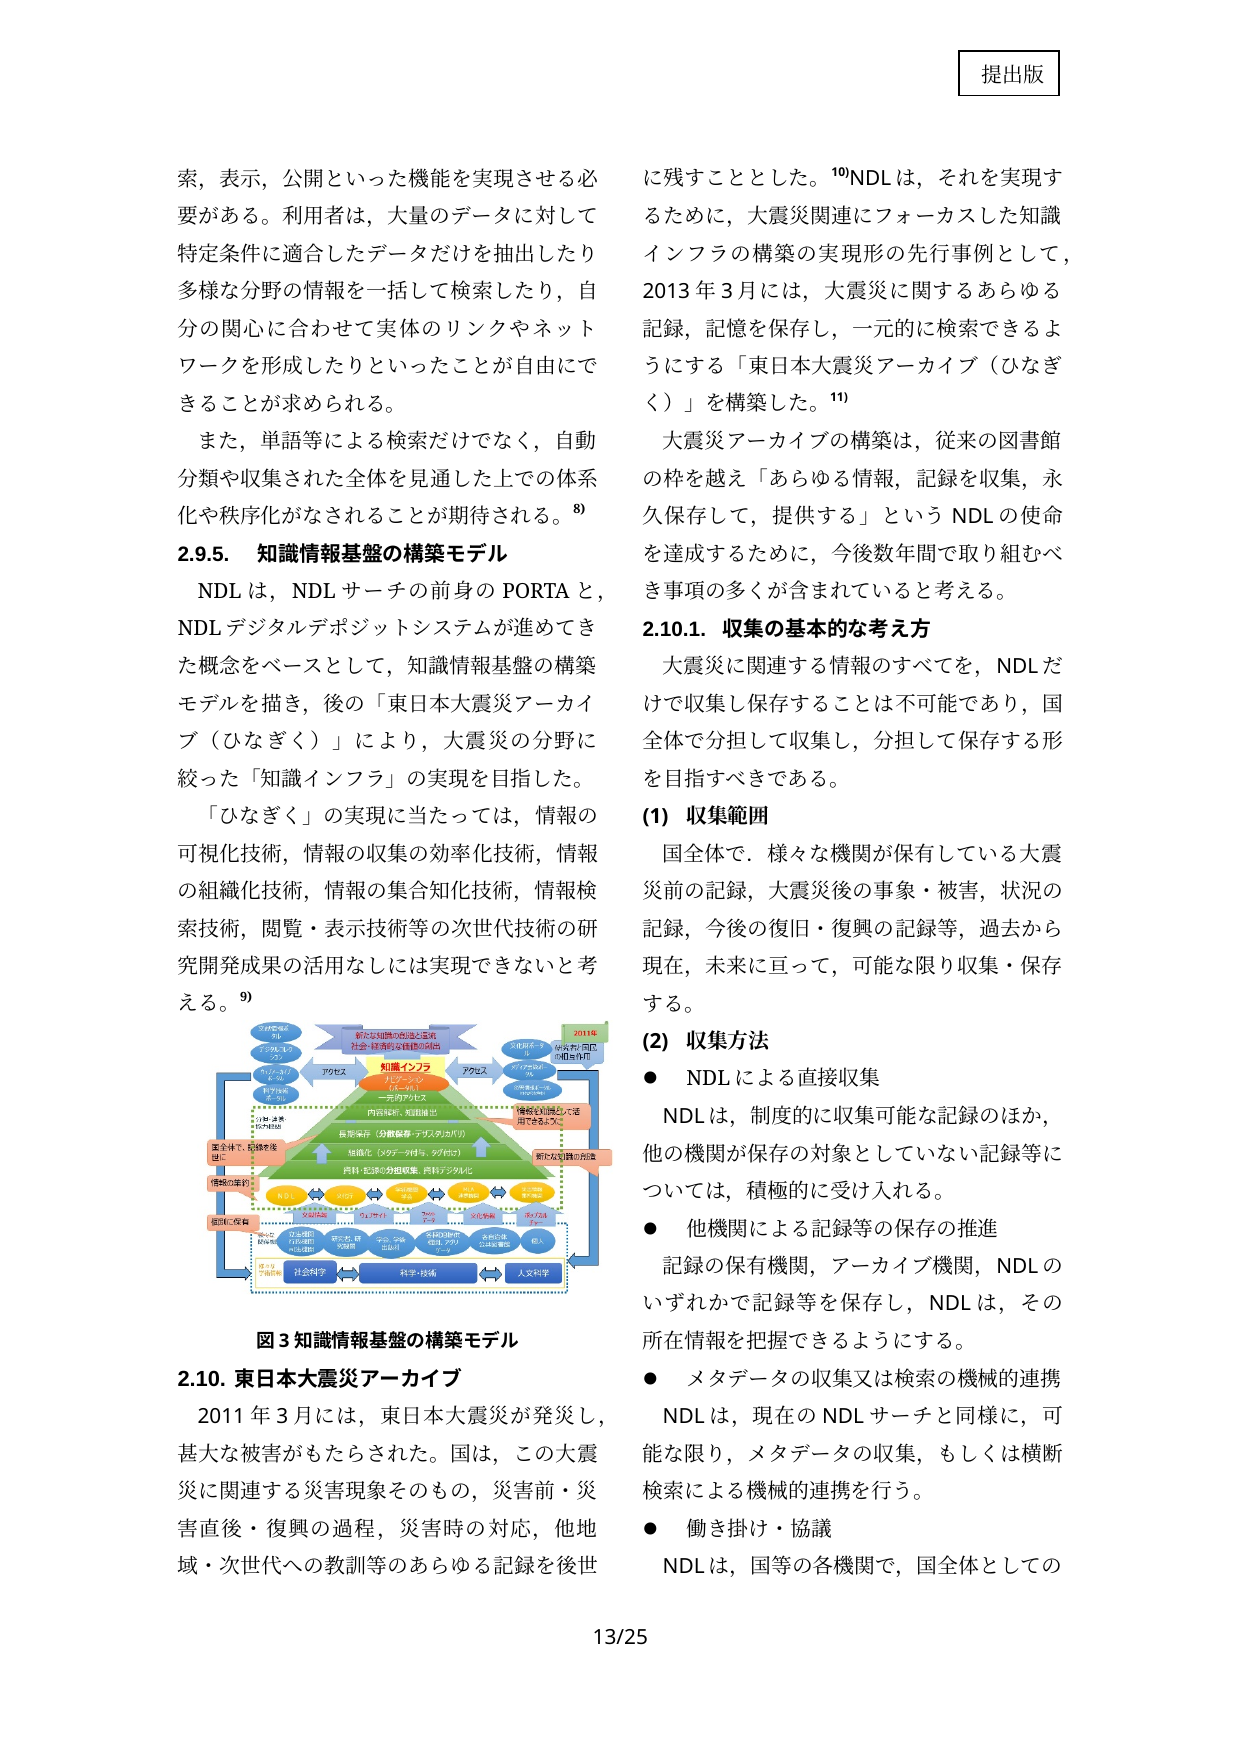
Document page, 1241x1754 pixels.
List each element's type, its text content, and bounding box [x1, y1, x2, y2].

text NDLは，NDLサーチの前身のPORTAと，NDLデジタルデポジットシステムが進めてきた概念をベースとして，知識情報基盤の構築モデルを描き，後の「東日本大震災アーカイブ（ひなぎく）」により，大震災の分野に絞った「知識インフラ」の実現を目指した。 [177, 571, 598, 796]
list 他機関による記録等の保存の推進 [642, 1208, 1063, 1246]
text 大震災アーカイブの構築は，従来の図書館の枠を越え「あらゆる情報，記録を収集，永久保存して，提供する」というNDLの使命を達成するために，今後数年間で取り組むべき事項の多くが含まれていると考える。 [642, 421, 1063, 608]
text 2011年3月には，東日本大震災が発災し，甚大な被害がもたらされた。国は，この大震災に関連する災害現象そのもの，災害前・災害直後・復興の過程，災害時の対応，他地域・次世代への教訓等のあらゆる記録を後世に残すこととした。10)NDLは，それを実現するために，大震災関連にフォーカスした知識インフラの構築の実現形の先行事例として，2013年3月には，大震災に関するあらゆる記録，記憶を保存し，一元的に検索できるようにする「東日本大震災アーカイブ（ひなぎく）」を構築した。11) [177, 1396, 598, 1583]
subtitle 知識情報基盤の構築モデル [177, 533, 598, 571]
text 記録の保有機関，アーカイブ機関，NDLのいずれかで記録等を保存し，NDLは，その所在情報を把握できるようにする。 [642, 1246, 1063, 1358]
subtitle 収集の基本的な考え方 [642, 608, 1063, 646]
list メタデータの収集又は検索の機械的連携 [642, 1358, 1063, 1396]
list NDLによる直接収集 [642, 1058, 1063, 1096]
text 国全体で．様々な機関が保有している大震災前の記録，大震災後の事象・被害，状況の記録，今後の復旧・復興の記録等，過去から，現在，未来に亘って，可能な限り収集・保存する。 [642, 833, 1063, 1021]
subtitle 収集範囲 [642, 796, 1063, 833]
subtitle 東日本大震災アーカイブ [177, 1358, 598, 1396]
text NDLは，国等の各機関で，国全体としての記録等の保存の必要性の認識を共有し，関係機関に協力を要請する。 [642, 1546, 1063, 1583]
text また，単語等による検索だけでなく，自動分類や収集された全体を見通した上での体系化や秩序化がなされることが期待される。8) [177, 421, 598, 533]
text 大震災に関連する情報のすべてを，NDLだけで収集し保存することは不可能であり，国全体で分担して収集し，分担して保存する形を目指すべきである。 [642, 646, 1063, 796]
text 2011年3月には，東日本大震災が発災し，甚大な被害がもたらされた。国は，この大震災に関連する災害現象そのもの，災害前・災害直後・復興の過程，災害時の対応，他地域・次世代への教訓等のあらゆる記録を後世に残すこととした。10)NDLは，それを実現するために，大震災関連にフォーカスした知識インフラの構築の実現形の先行事例として，2013年3月には，大震災に関するあらゆる記録，記憶を保存し，一元的に検索できるようにする「東日本大震災アーカイブ（ひなぎく）」を構築した。11) [642, 158, 1063, 421]
text 「ひなぎく」の実現に当たっては，情報の可視化技術，情報の収集の効率化技術，情報の組織化技術，情報の集合知化技術，情報検索技術，閲覧・表示技術等の次世代技術の研究開発成果の活用なしには実現できないと考える。9) [177, 796, 598, 1021]
text NDLは，現在のNDLサーチと同様に，可能な限り，メタデータの収集，もしくは横断検索による機械的連携を行う。 [642, 1396, 1063, 1508]
picture [197, 1020, 620, 1296]
text 図3 知識情報基盤の構築モデル [177, 1321, 598, 1358]
subtitle 収集方法 [642, 1021, 1063, 1058]
list 働き掛け・協議 [642, 1508, 1063, 1546]
text NDLは，制度的に収集可能な記録のほか，他の機関が保存の対象としていない記録等については，積極的に受け入れる。 [642, 1096, 1063, 1208]
